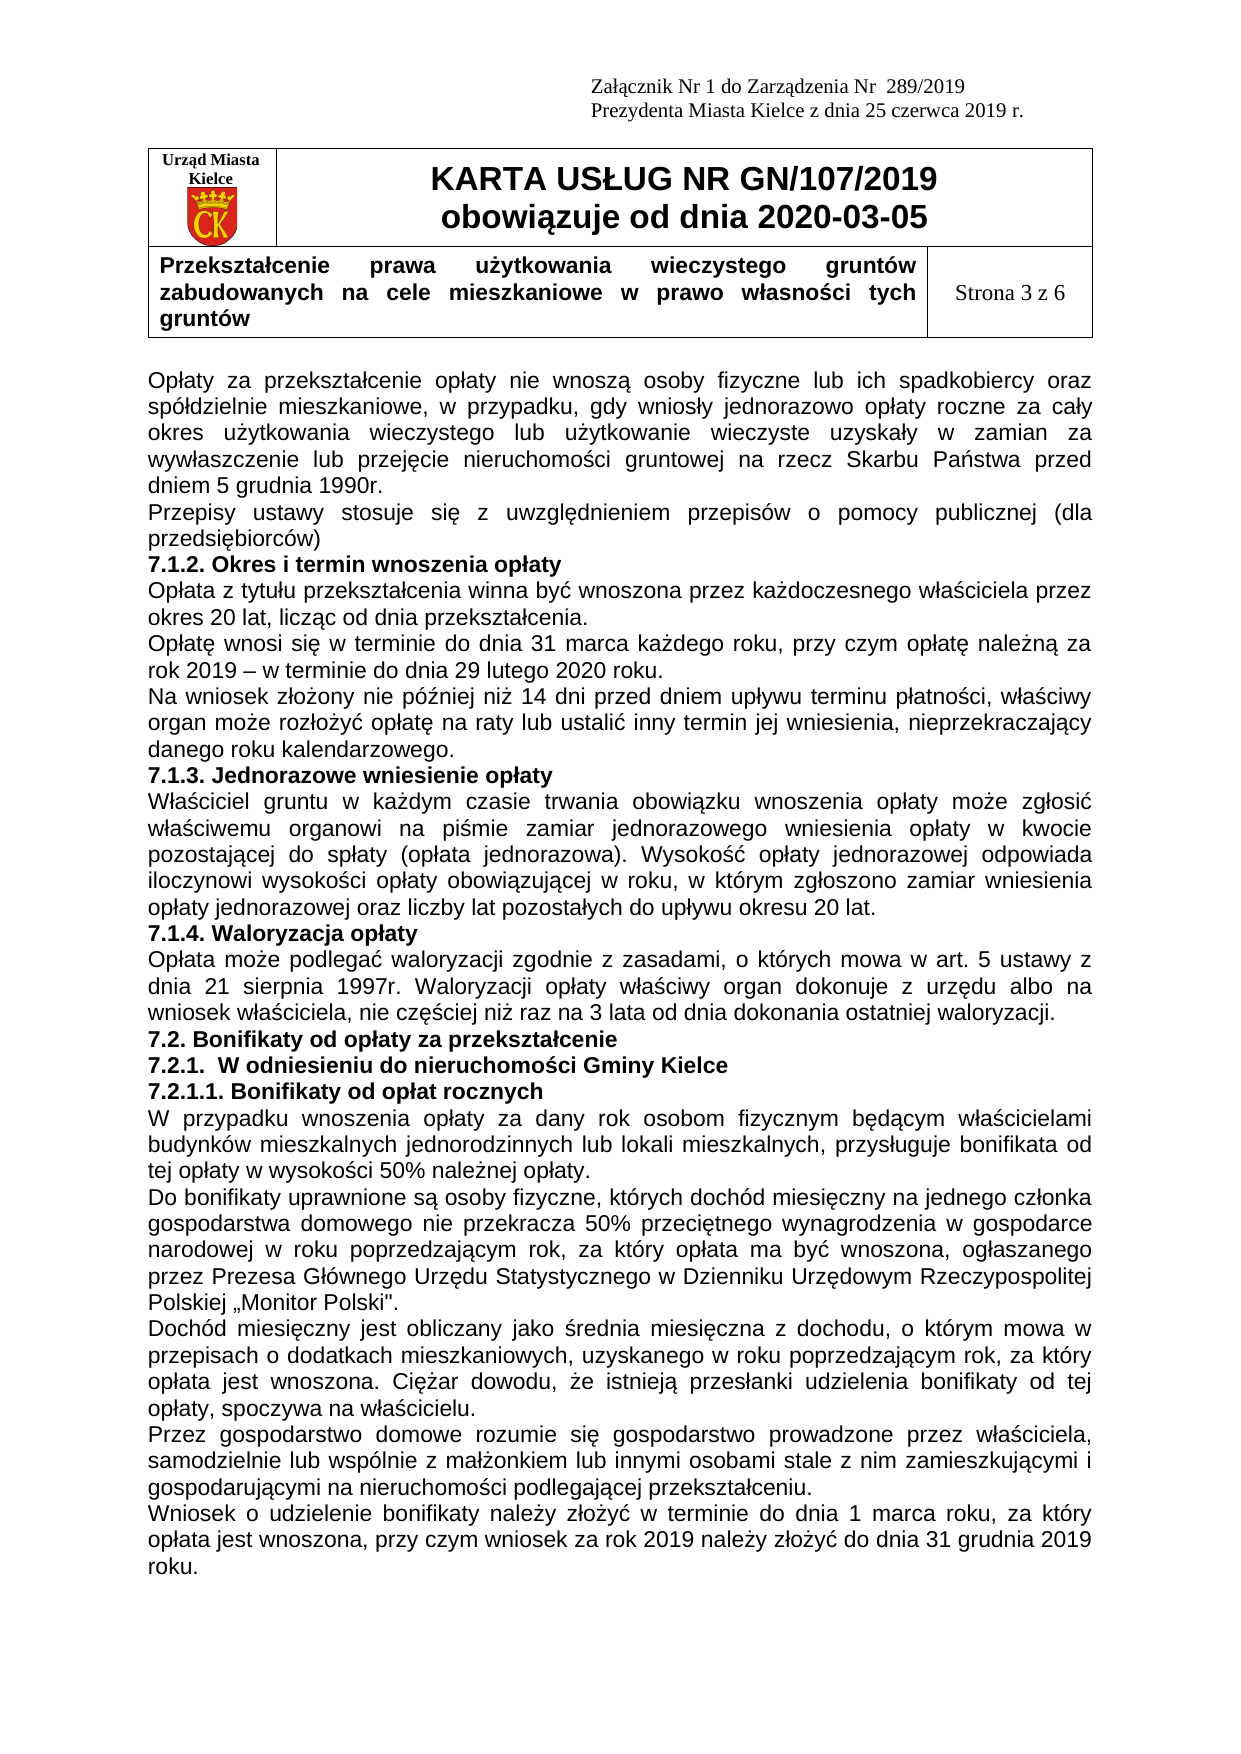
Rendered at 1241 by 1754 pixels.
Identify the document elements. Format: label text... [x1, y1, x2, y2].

text 7.1.3. Jednorazowe wniesienie opłaty [148, 762, 1093, 788]
text Wniosek o udzielenie bonifikaty należy złożyć w terminie do dnia 1 marca roku, za który opłata jest wnoszona, przy czym wniosek za rok 2019 należy złożyć do dnia 31 grudnia 2019 roku. [148, 1500, 1093, 1579]
text 7.2.1. W odniesieniu do nieruchomości Gminy Kielce [148, 1052, 1093, 1078]
text Opłata z tytułu przekształcenia winna być wnoszona przez każdoczesnego właściciela przez okres 20 lat, licząc od dnia przekształcenia. [148, 577, 1093, 630]
text Do bonifikaty uprawnione są osoby fizyczne, których dochód miesięczny na jednego członka gospodarstwa domowego nie przekracza 50% przeciętnego wynagrodzenia w gospodarce narodowej w roku poprzedzającym rok, za który opłata ma być wnoszona, ogłaszanego przez Prezesa Głównego Urzędu Statystycznego w Dzienniku Urzędowym Rzeczypospolitej Polskiej „Monitor Polski". [148, 1184, 1093, 1315]
text W przypadku wnoszenia opłaty za dany rok osobom fizycznym będącym właścicielami budynków mieszkalnych jednorodzinnych lub lokali mieszkalnych, przysługuje bonifikata od tej opłaty w wysokości 50% należnej opłaty. [148, 1104, 1093, 1184]
text Właściciel gruntu w każdym czasie trwania obowiązku wnoszenia opłaty może zgłosić właściwemu organowi na piśmie zamiar jednorazowego wniesienia opłaty w kwocie pozostającej do spłaty (opłata jednorazowa). Wysokość opłaty jednorazowej odpowiada iloczynowi wysokości opłaty obowiązującej w roku, w którym zgłoszono zamiar wniesienia opłaty jednorazowej oraz liczby lat pozostałych do upływu okresu 20 lat. [148, 788, 1093, 920]
text 7.1.4. Waloryzacja opłaty [148, 920, 1093, 946]
text Opłaty za przekształcenie opłaty nie wnoszą osoby fizyczne lub ich spadkobiercy oraz spółdzielnie mieszkaniowe, w przypadku, gdy wniosły jednorazowo opłaty roczne za cały okres użytkowania wieczystego lub użytkowanie wieczyste uzyskały w zamian za wywłaszczenie lub przejęcie nieruchomości gruntowej na rzecz Skarbu Państwa przed dniem 5 grudnia 1990r. [148, 367, 1093, 498]
text Dochód miesięczny jest obliczany jako średnia miesięczna z dochodu, o którym mowa w przepisach o dodatkach mieszkaniowych, uzyskanego w roku poprzedzającym rok, za który opłata jest wnoszona. Ciężar dowodu, że istnieją przesłanki udzielenia bonifikaty od tej opłaty, spoczywa na właścicielu. [148, 1315, 1093, 1421]
picture [187, 187, 238, 246]
text Na wniosek złożony nie później niż 14 dni przed dniem upływu terminu płatności, właściwy organ może rozłożyć opłatę na raty lub ustalić inny termin jej wniesienia, nieprzekraczający danego roku kalendarzowego. [148, 683, 1093, 762]
text 7.2.1.1. Bonifikaty od opłat rocznych [148, 1078, 1093, 1104]
text Opłatę wnosi się w terminie do dnia 31 marca każdego roku, przy czym opłatę należną za rok 2019 – w terminie do dnia 29 lutego 2020 roku. [148, 630, 1093, 683]
text 7.1.2. Okres i termin wnoszenia opłaty [148, 551, 1093, 577]
text Przepisy ustawy stosuje się z uwzględnieniem przepisów o pomocy publicznej (dla przedsiębiorców) [148, 498, 1093, 551]
text Przez gospodarstwo domowe rozumie się gospodarstwo prowadzone przez właściciela, samodzielnie lub wspólnie z małżonkiem lub innymi osobami stale z nim zamieszkującymi i gospodarującymi na nieruchomości podlegającej przekształceniu. [148, 1421, 1093, 1500]
text 7.2. Bonifikaty od opłaty za przekształcenie [148, 1026, 1093, 1052]
text Opłata może podlegać waloryzacji zgodnie z zasadami, o których mowa w art. 5 ustawy z dnia 21 sierpnia 1997r. Waloryzacji opłaty właściwy organ dokonuje z urzędu albo na wniosek właściciela, nie częściej niż raz na 3 lata od dnia dokonania ostatniej waloryzacji. [148, 946, 1093, 1026]
